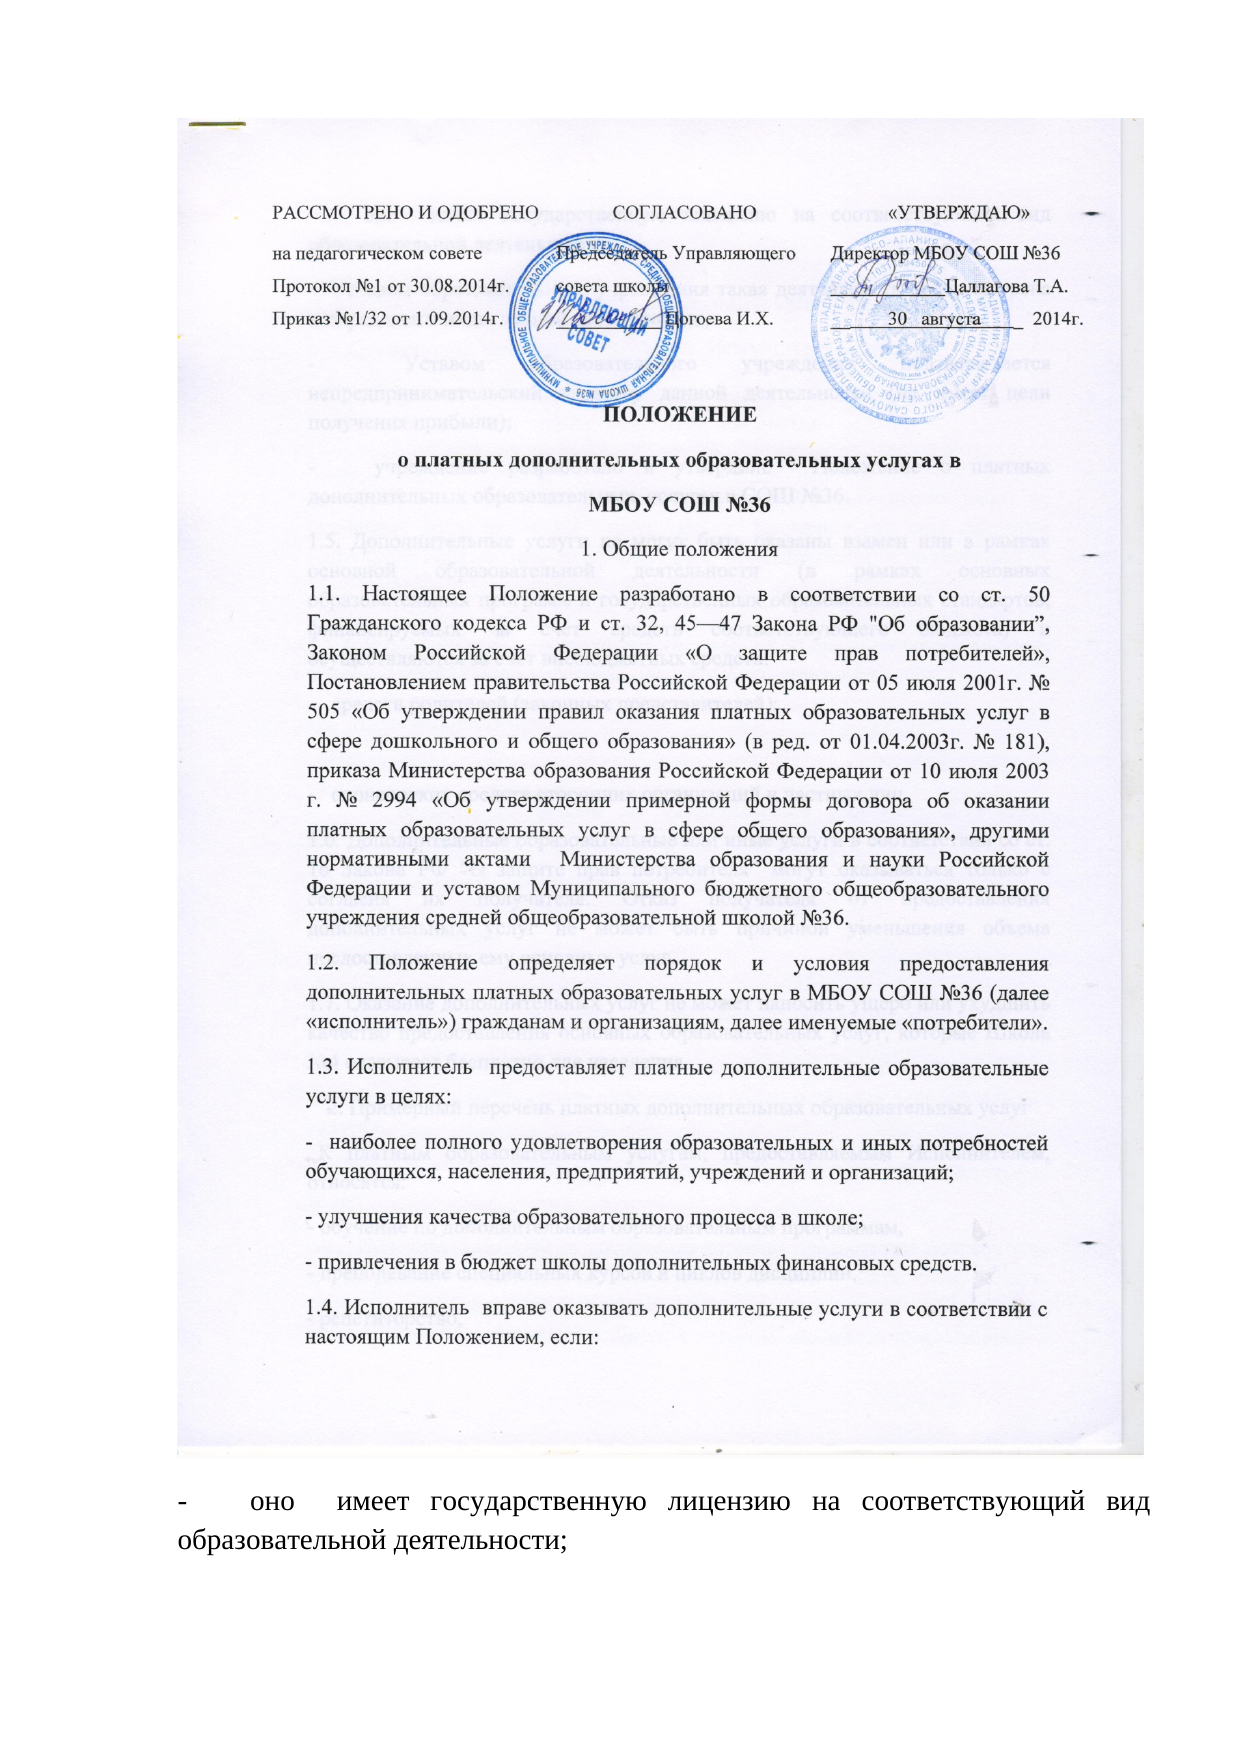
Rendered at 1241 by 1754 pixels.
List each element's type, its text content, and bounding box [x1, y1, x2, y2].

picture [177, 118, 1152, 1459]
text - оно имеет государственную лицензию на соответствующий вид образовательной деятельности; [177, 1483, 1152, 1555]
